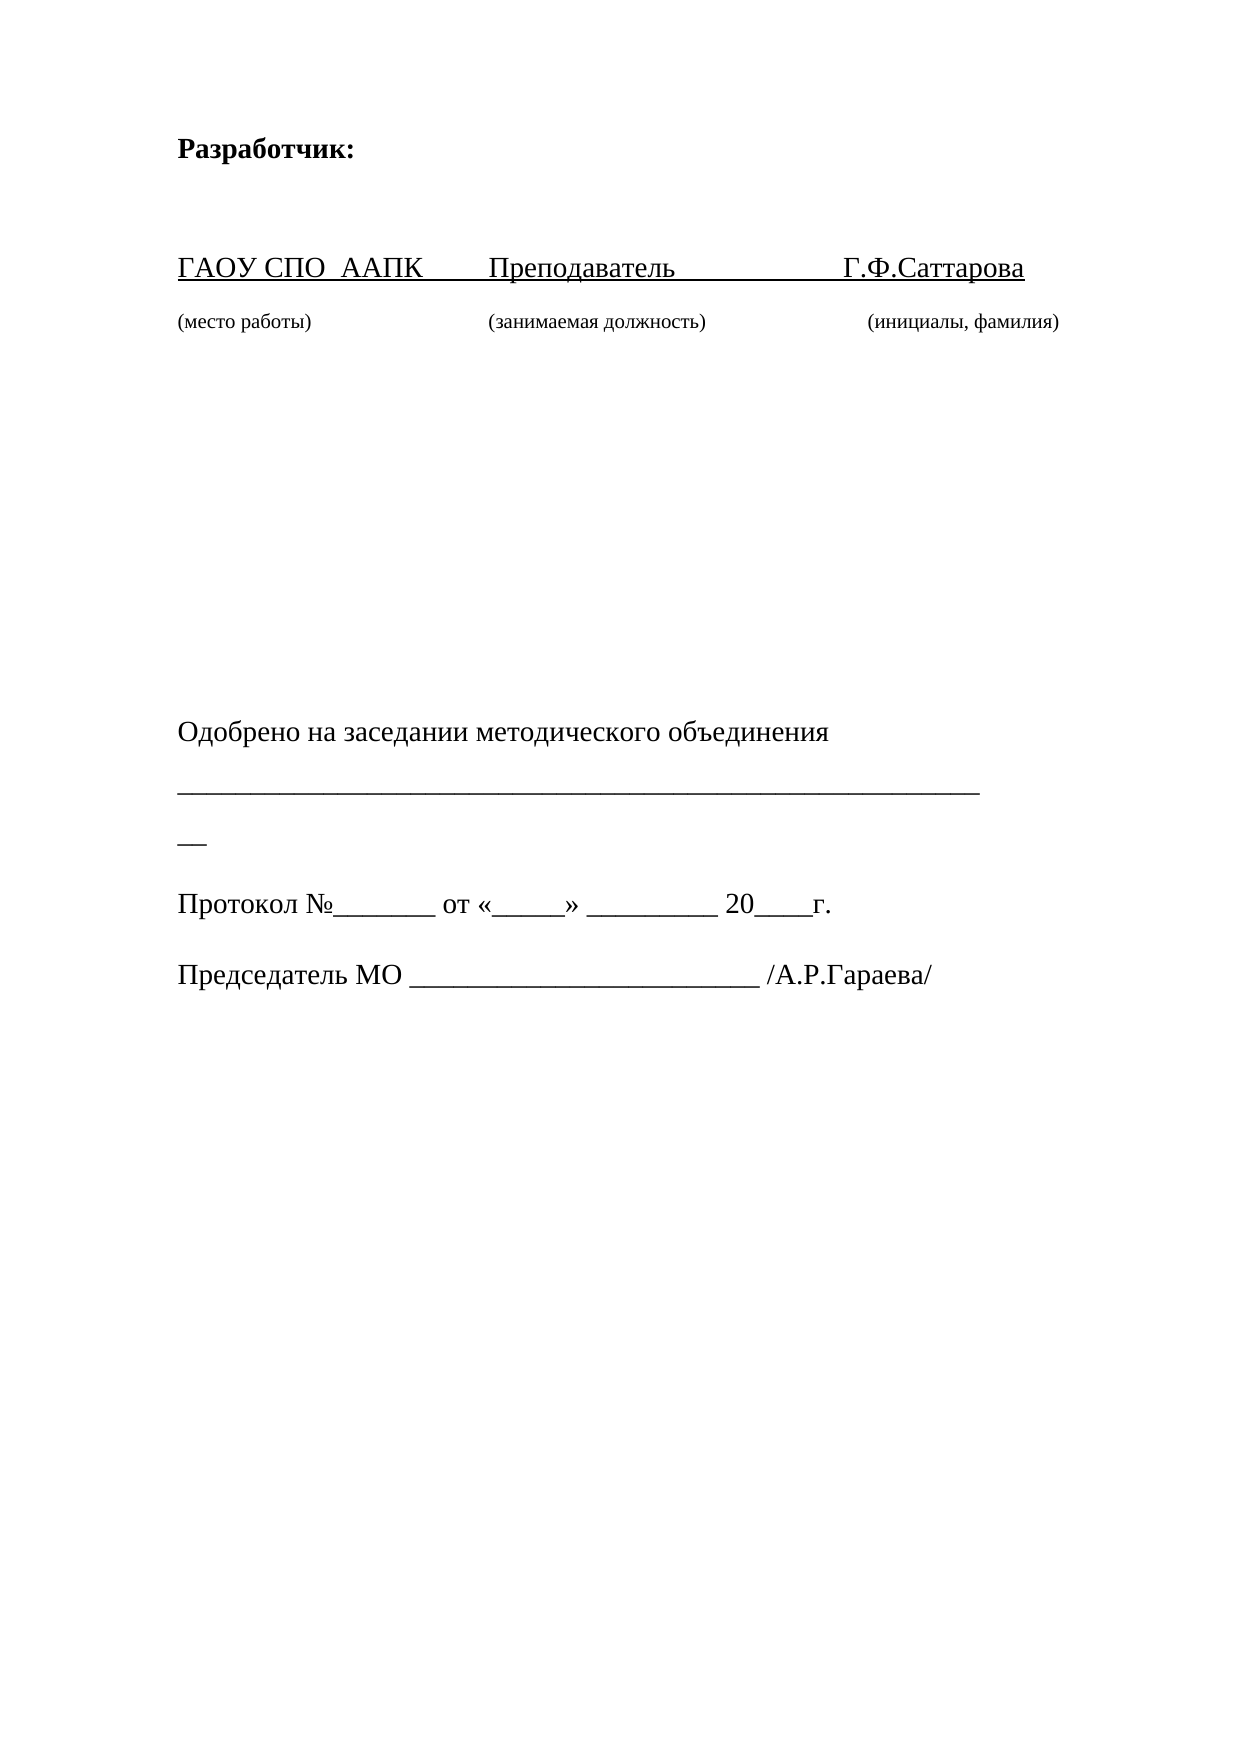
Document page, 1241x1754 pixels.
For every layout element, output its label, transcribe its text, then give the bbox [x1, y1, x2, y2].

text Разработчик: [177, 131, 1217, 165]
table_header Одобрено на заседании методического объединения _________________________________________________________ Протокол №_______ от «_____» _________ 20____г. Председатель МО ________________________ /А.Р.Гараева/ [166, 714, 1002, 1087]
text (место работы) (занимаемая должность) (инициалы, фамилия) [177, 309, 1152, 333]
text ГАОУ СПО ААПК Преподаватель Г.Ф.Саттарова [177, 250, 1152, 283]
